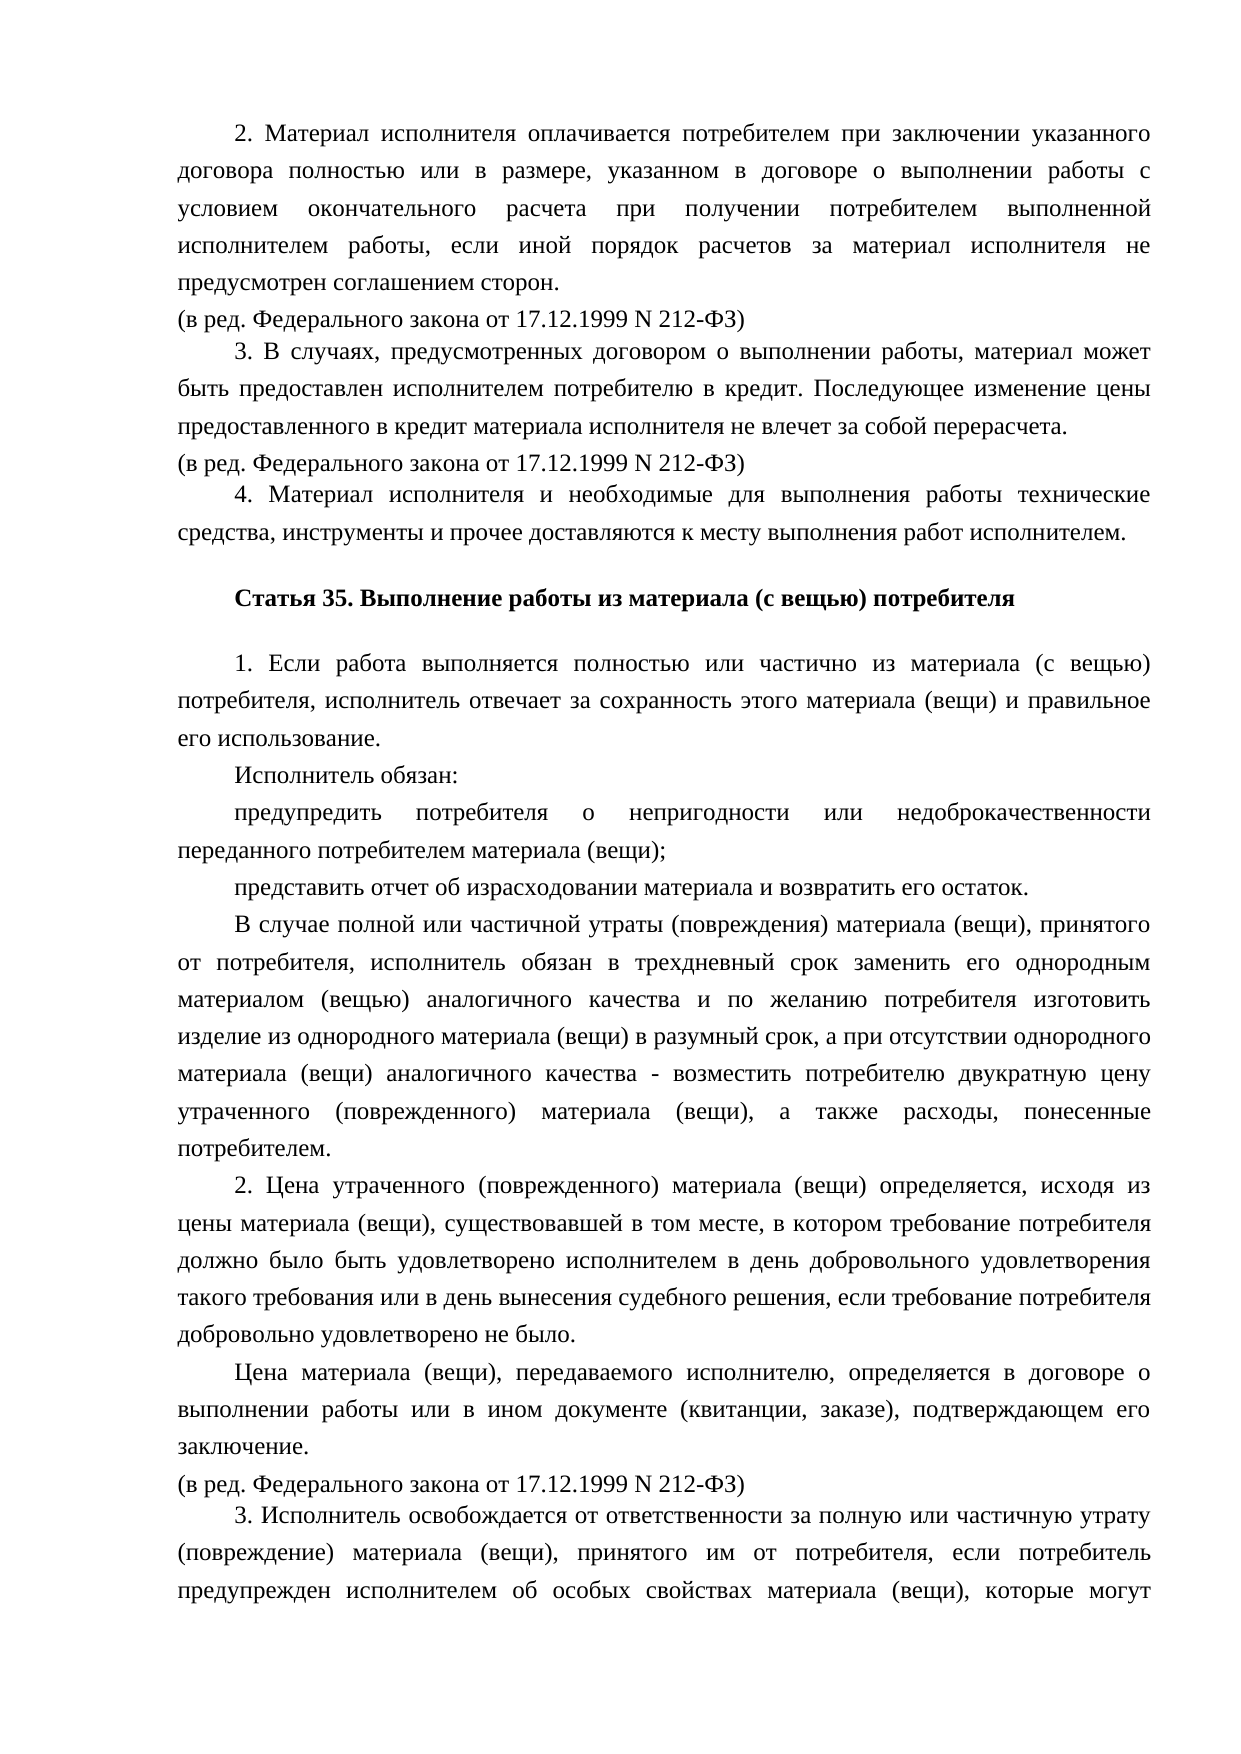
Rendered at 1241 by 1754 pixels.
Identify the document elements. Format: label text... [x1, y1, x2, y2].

table_header Статья 35. Выполнение работы из материала (с вещью) потребителя [177, 583, 1152, 619]
text (в ред. Федерального закона от 17.12.1999 N 212-ФЗ) [177, 304, 1152, 333]
text 2. Цена утраченного (поврежденного) материала (вещи) определяется, исходя из цены материала (вещи), существовавшей в том месте, в котором требование потребителя должно было быть удовлетворено исполнителем в день добровольного удовлетворения такого требования или в день вынесения судебного решения, если требование потребителя добровольно удовлетворено не было. [177, 1170, 1152, 1348]
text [177, 1500, 1152, 1603]
text Цена материала (вещи), передаваемого исполнителю, определяется в договоре о выполнении работы или в ином документе (квитанции, заказе), подтверждающем его заключение. [177, 1357, 1152, 1460]
text В случае полной или частичной утраты (повреждения) материала (вещи), принятого от потребителя, исполнитель обязан в трехдневный срок заменить его однородным материалом (вещью) аналогичного качества и по желанию потребителя изготовить изделие из однородного материала (вещи) в разумный срок, а при отсутствии однородного материала (вещи) аналогичного качества - возместить потребителю двукратную цену утраченного (поврежденного) материала (вещи), а также расходы, понесенные потребителем. [177, 909, 1152, 1162]
text предупредить потребителя о непригодности или недоброкачественности переданного потребителем материала (вещи); [177, 797, 1152, 863]
text Исполнитель обязан: [177, 760, 1152, 789]
text (в ред. Федерального закона от 17.12.1999 N 212-ФЗ) [177, 1469, 1152, 1497]
text представить отчет об израсходовании материала и возвратить его остаток. [177, 872, 1152, 901]
text 3. В случаях, предусмотренных договором о выполнении работы, материал может быть предоставлен исполнителем потребителю в кредит. Последующее изменение цены предоставленного в кредит материала исполнителя не влечет за собой перерасчета. [177, 336, 1152, 439]
text 2. Материал исполнителя оплачивается потребителем при заключении указанного договора полностью или в размере, указанном в договоре о выполнении работы с условием окончательного расчета при получении потребителем выполненной исполнителем работы, если иной порядок расчетов за материал исполнителя не предусмотрен соглашением сторон. [177, 118, 1152, 296]
text 1. Если работа выполняется полностью или частично из материала (с вещью) потребителя, исполнитель отвечает за сохранность этого материала (вещи) и правильное его использование. [177, 648, 1152, 752]
text (в ред. Федерального закона от 17.12.1999 N 212-ФЗ) [177, 448, 1152, 477]
text 4. Материал исполнителя и необходимые для выполнения работы технические средства, инструменты и прочее доставляются к месту выполнения работ исполнителем. [177, 479, 1152, 546]
